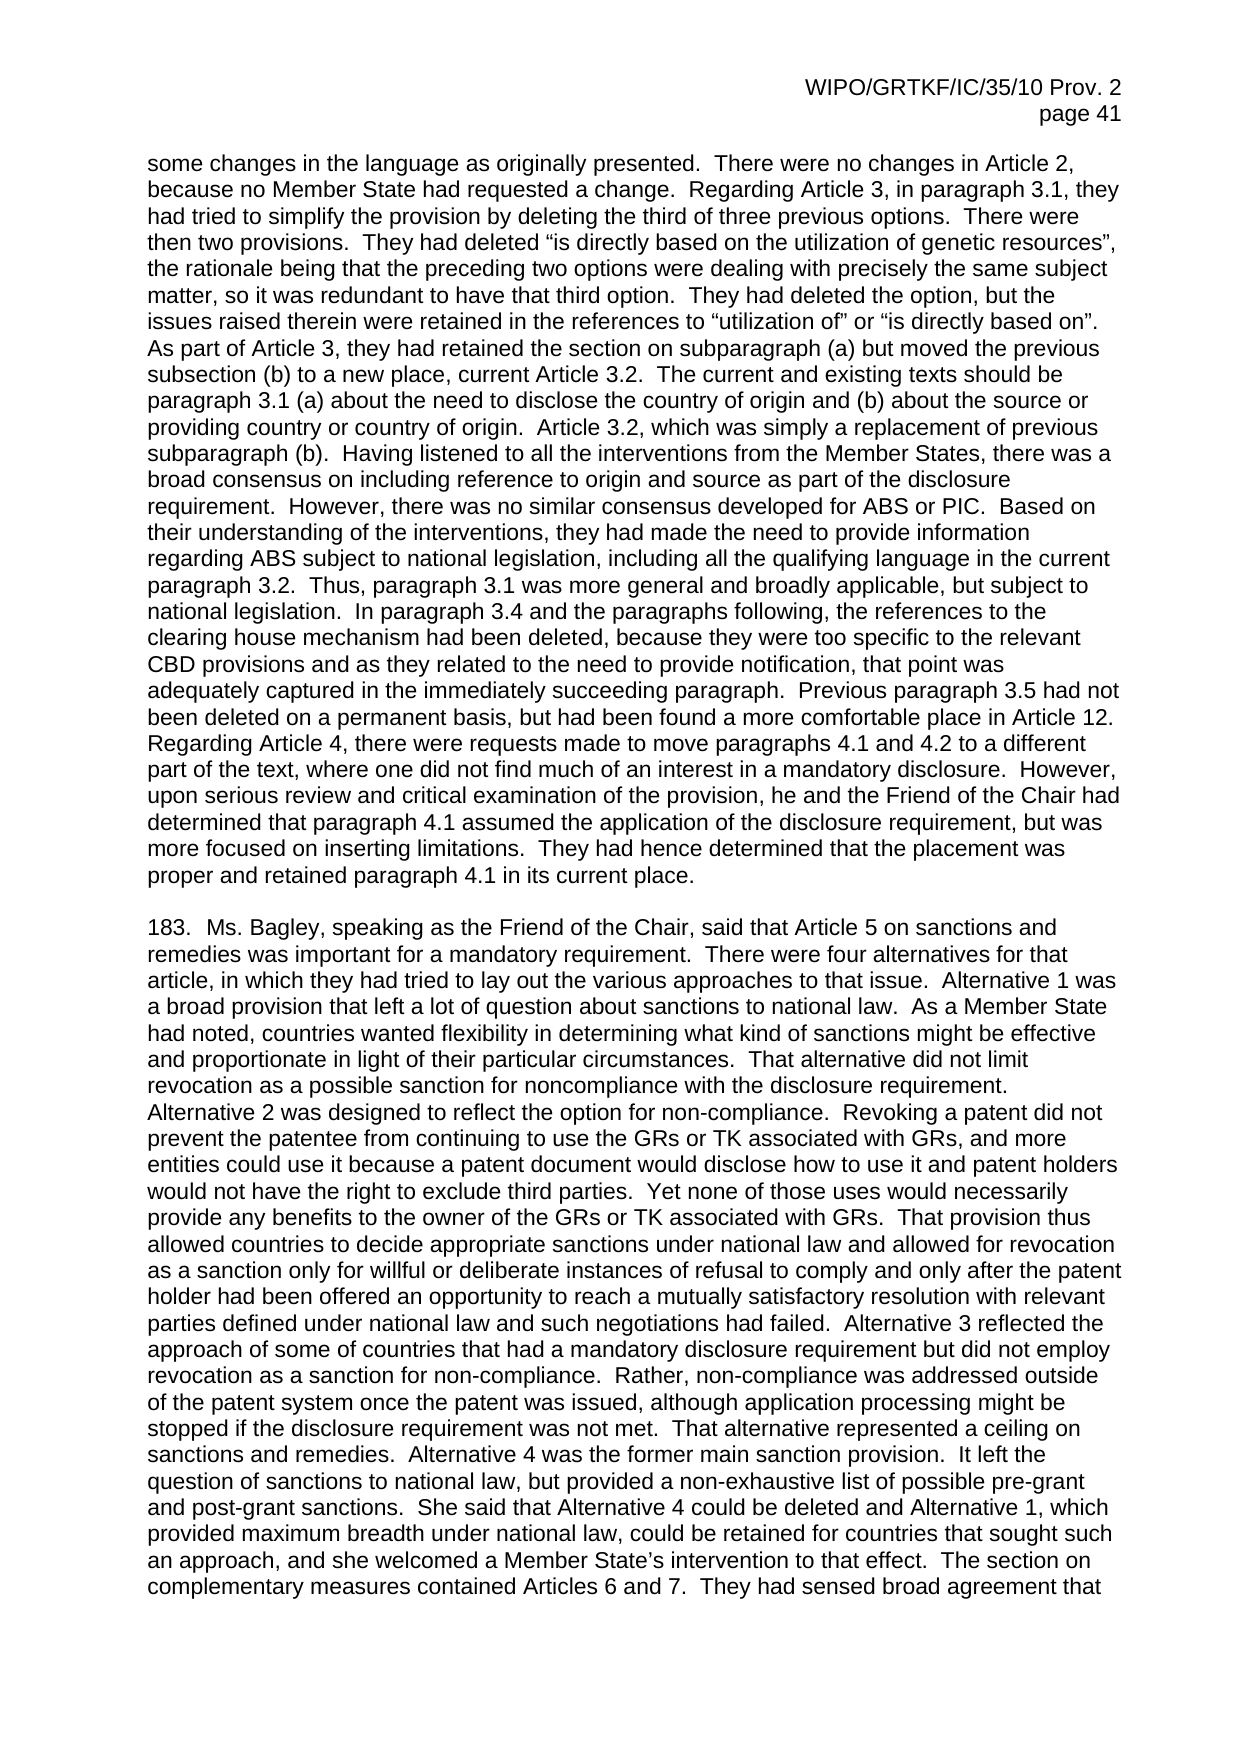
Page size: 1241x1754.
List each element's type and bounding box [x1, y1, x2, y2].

list [147, 150, 1122, 888]
list [147, 914, 1122, 1599]
